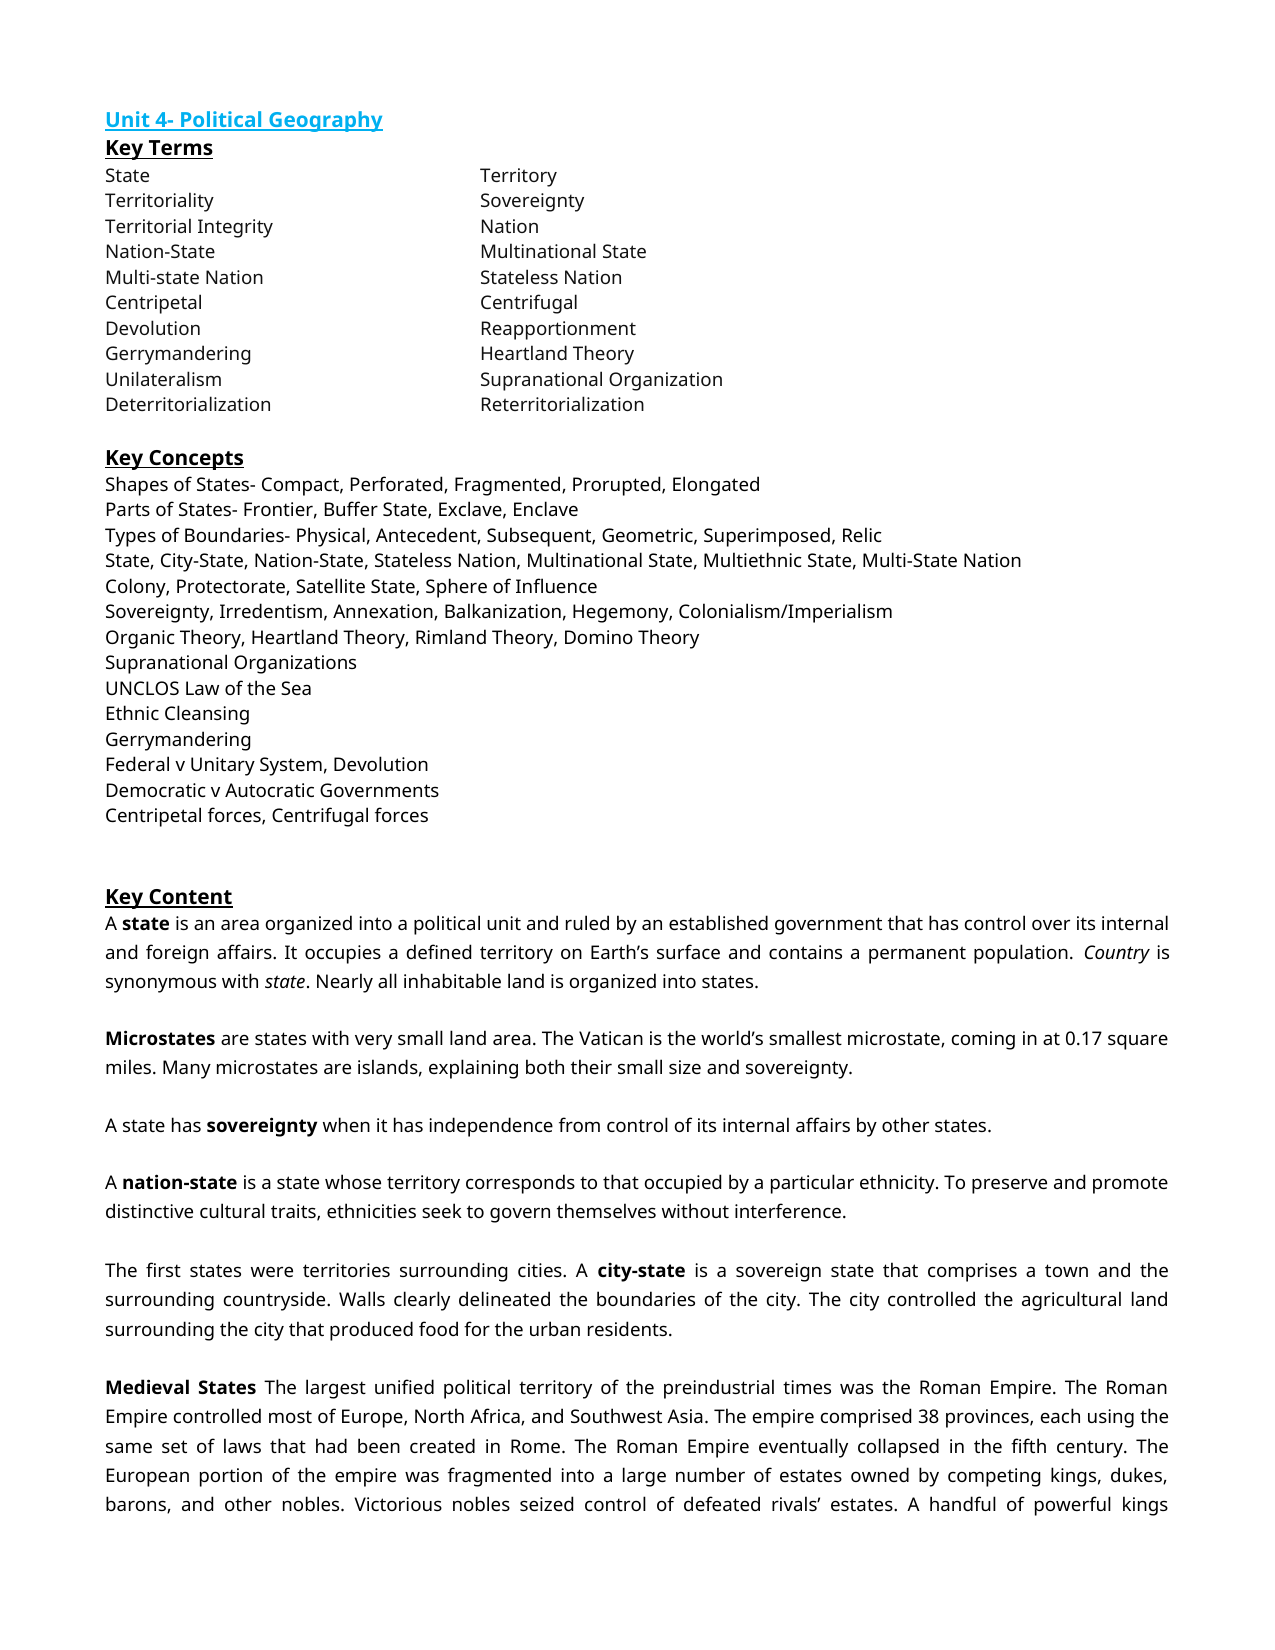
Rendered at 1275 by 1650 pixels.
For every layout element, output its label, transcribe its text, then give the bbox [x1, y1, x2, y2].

text Key Concepts [105, 443, 1170, 471]
text Sovereignty, Irredentism, Annexation, Balkanization, Hegemony, Colonialism/Imperialism [105, 599, 1170, 624]
text Territoriality Sovereignty [105, 187, 1170, 213]
text The first states were territories surrounding cities. A city-state is a sovereign state that comprises a town and the surrounding countryside. Walls clearly delineated the boundaries of the city. The city controlled the agricultural land surrounding the city that produced food for the urban residents. [105, 1257, 1170, 1341]
text Federal v Unitary System, Devolution [105, 752, 1170, 777]
text Multi-state Nation Stateless Nation [105, 264, 1170, 289]
text Microstates are states with very small land area. The Vatican is the world’s smallest microstate, coming in at 0.17 square miles. Many microstates are islands, explaining both their small size and sovereignty. [105, 1026, 1170, 1080]
text A state is an area organized into a political unit and ruled by an established government that has control over its internal and foreign affairs. It occupies a defined territory on Earth’s surface and contains a permanent population. Country is synonymous with state. Nearly all inhabitable land is organized into states. [105, 911, 1170, 994]
text Gerrymandering [105, 726, 1170, 752]
text Territorial Integrity Nation [105, 213, 1170, 238]
text State, City-State, Nation-State, Stateless Nation, Multinational State, Multiethnic State, Multi-State Nation [105, 548, 1170, 573]
text Key Terms [105, 133, 1170, 162]
text Devolution Reapportionment [105, 315, 1170, 341]
text Democratic v Autocratic Governments [105, 777, 1170, 803]
text A state has sovereignty when it has independence from control of its internal affairs by other states. [105, 1112, 1170, 1137]
text Supranational Organizations [105, 650, 1170, 675]
text Nation-State Multinational State [105, 238, 1170, 264]
text Unilateralism Supranational Organization [105, 366, 1170, 392]
text Unit 4- Political Geography [105, 105, 1170, 133]
text Colony, Protectorate, Satellite State, Sphere of Influence [105, 573, 1170, 599]
text Gerrymandering Heartland Theory [105, 341, 1170, 366]
text Shapes of States- Compact, Perforated, Fragmented, Prorupted, Elongated [105, 471, 1170, 497]
text UNCLOS Law of the Sea [105, 675, 1170, 701]
text State Territory [105, 162, 1170, 187]
text A nation-state is a state whose territory corresponds to that occupied by a particular ethnicity. To preserve and promote distinctive cultural traits, ethnicities seek to govern themselves without interference. [105, 1169, 1170, 1224]
text Deterritorialization Reterritorialization [105, 392, 1170, 417]
text Key Content [105, 882, 1170, 911]
text Parts of States- Frontier, Buffer State, Exclave, Enclave [105, 497, 1170, 522]
text Organic Theory, Heartland Theory, Rimland Theory, Domino Theory [105, 624, 1170, 650]
text Centripetal forces, Centrifugal forces [105, 803, 1170, 828]
text Types of Boundaries- Physical, Antecedent, Subsequent, Geometric, Superimposed, Relic [105, 522, 1170, 548]
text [105, 1374, 1170, 1517]
text Centripetal Centrifugal [105, 289, 1170, 315]
text Ethnic Cleansing [105, 701, 1170, 726]
